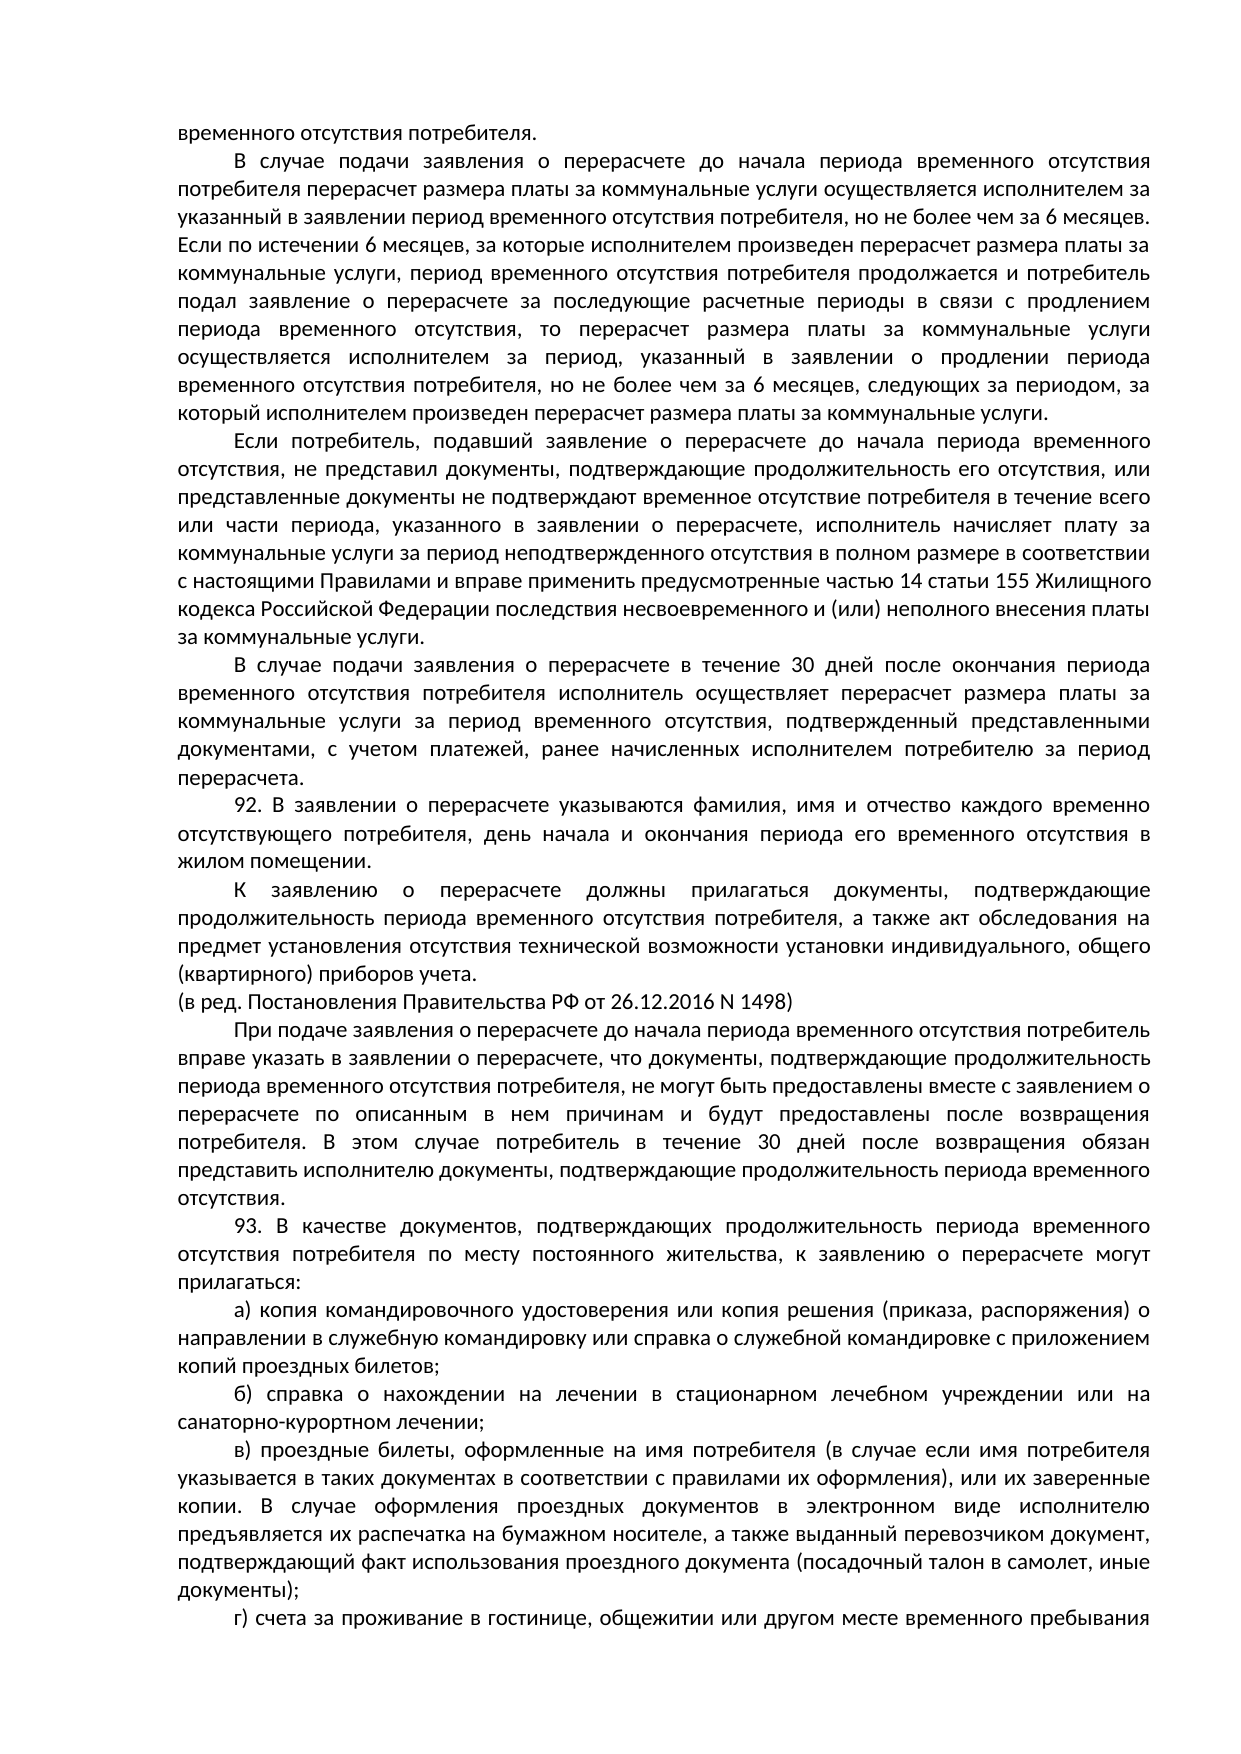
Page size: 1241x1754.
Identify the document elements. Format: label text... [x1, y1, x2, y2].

text В случае подачи заявления о перерасчете в течение 30 дней после окончания периода временного отсутствия потребителя исполнитель осуществляет перерасчет размера платы за коммунальные услуги за период временного отсутствия, подтвержденный представленными документами, с учетом платежей, ранее начисленных исполнителем потребителю за период перерасчета. [177, 651, 1152, 791]
text 93. В качестве документов, подтверждающих продолжительность периода временного отсутствия потребителя по месту постоянного жительства, к заявлению о перерасчете могут прилагаться: [177, 1211, 1152, 1295]
text а) копия командировочного удостоверения или копия решения (приказа, распоряжения) о направлении в служебную командировку или справка о служебной командировке с приложением копий проездных билетов; [177, 1295, 1152, 1379]
text 92. В заявлении о перерасчете указываются фамилия, имя и отчество каждого временно отсутствующего потребителя, день начала и окончания периода его временного отсутствия в жилом помещении. [177, 791, 1152, 875]
text (в ред. Постановления Правительства РФ от 26.12.2016 N 1498) [177, 987, 1152, 1015]
text При подаче заявления о перерасчете до начала периода временного отсутствия потребитель вправе указать в заявлении о перерасчете, что документы, подтверждающие продолжительность периода временного отсутствия потребителя, не могут быть предоставлены вместе с заявлением о перерасчете по описанным в нем причинам и будут предоставлены после возвращения потребителя. В этом случае потребитель в течение 30 дней после возвращения обязан представить исполнителю документы, подтверждающие продолжительность периода временного отсутствия. [177, 1015, 1152, 1211]
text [177, 118, 1152, 146]
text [177, 1603, 1152, 1631]
text В случае подачи заявления о перерасчете до начала периода временного отсутствия потребителя перерасчет размера платы за коммунальные услуги осуществляется исполнителем за указанный в заявлении период временного отсутствия потребителя, но не более чем за 6 месяцев. Если по истечении 6 месяцев, за которые исполнителем произведен перерасчет размера платы за коммунальные услуги, период временного отсутствия потребителя продолжается и потребитель подал заявление о перерасчете за последующие расчетные периоды в связи с продлением периода временного отсутствия, то перерасчет размера платы за коммунальные услуги осуществляется исполнителем за период, указанный в заявлении о продлении периода временного отсутствия потребителя, но не более чем за 6 месяцев, следующих за периодом, за который исполнителем произведен перерасчет размера платы за коммунальные услуги. [177, 146, 1152, 426]
text б) справка о нахождении на лечении в стационарном лечебном учреждении или на санаторно-курортном лечении; [177, 1379, 1152, 1435]
text в) проездные билеты, оформленные на имя потребителя (в случае если имя потребителя указывается в таких документах в соответствии с правилами их оформления), или их заверенные копии. В случае оформления проездных документов в электронном виде исполнителю предъявляется их распечатка на бумажном носителе, а также выданный перевозчиком документ, подтверждающий факт использования проездного документа (посадочный талон в самолет, иные документы); [177, 1435, 1152, 1603]
text Если потребитель, подавший заявление о перерасчете до начала периода временного отсутствия, не представил документы, подтверждающие продолжительность его отсутствия, или представленные документы не подтверждают временное отсутствие потребителя в течение всего или части периода, указанного в заявлении о перерасчете, исполнитель начисляет плату за коммунальные услуги за период неподтвержденного отсутствия в полном размере в соответствии с настоящими Правилами и вправе применить предусмотренные частью 14 статьи 155 Жилищного кодекса Российской Федерации последствия несвоевременного и (или) неполного внесения платы за коммунальные услуги. [177, 426, 1152, 651]
text К заявлению о перерасчете должны прилагаться документы, подтверждающие продолжительность периода временного отсутствия потребителя, а также акт обследования на предмет установления отсутствия технической возможности установки индивидуального, общего (квартирного) приборов учета. [177, 875, 1152, 987]
